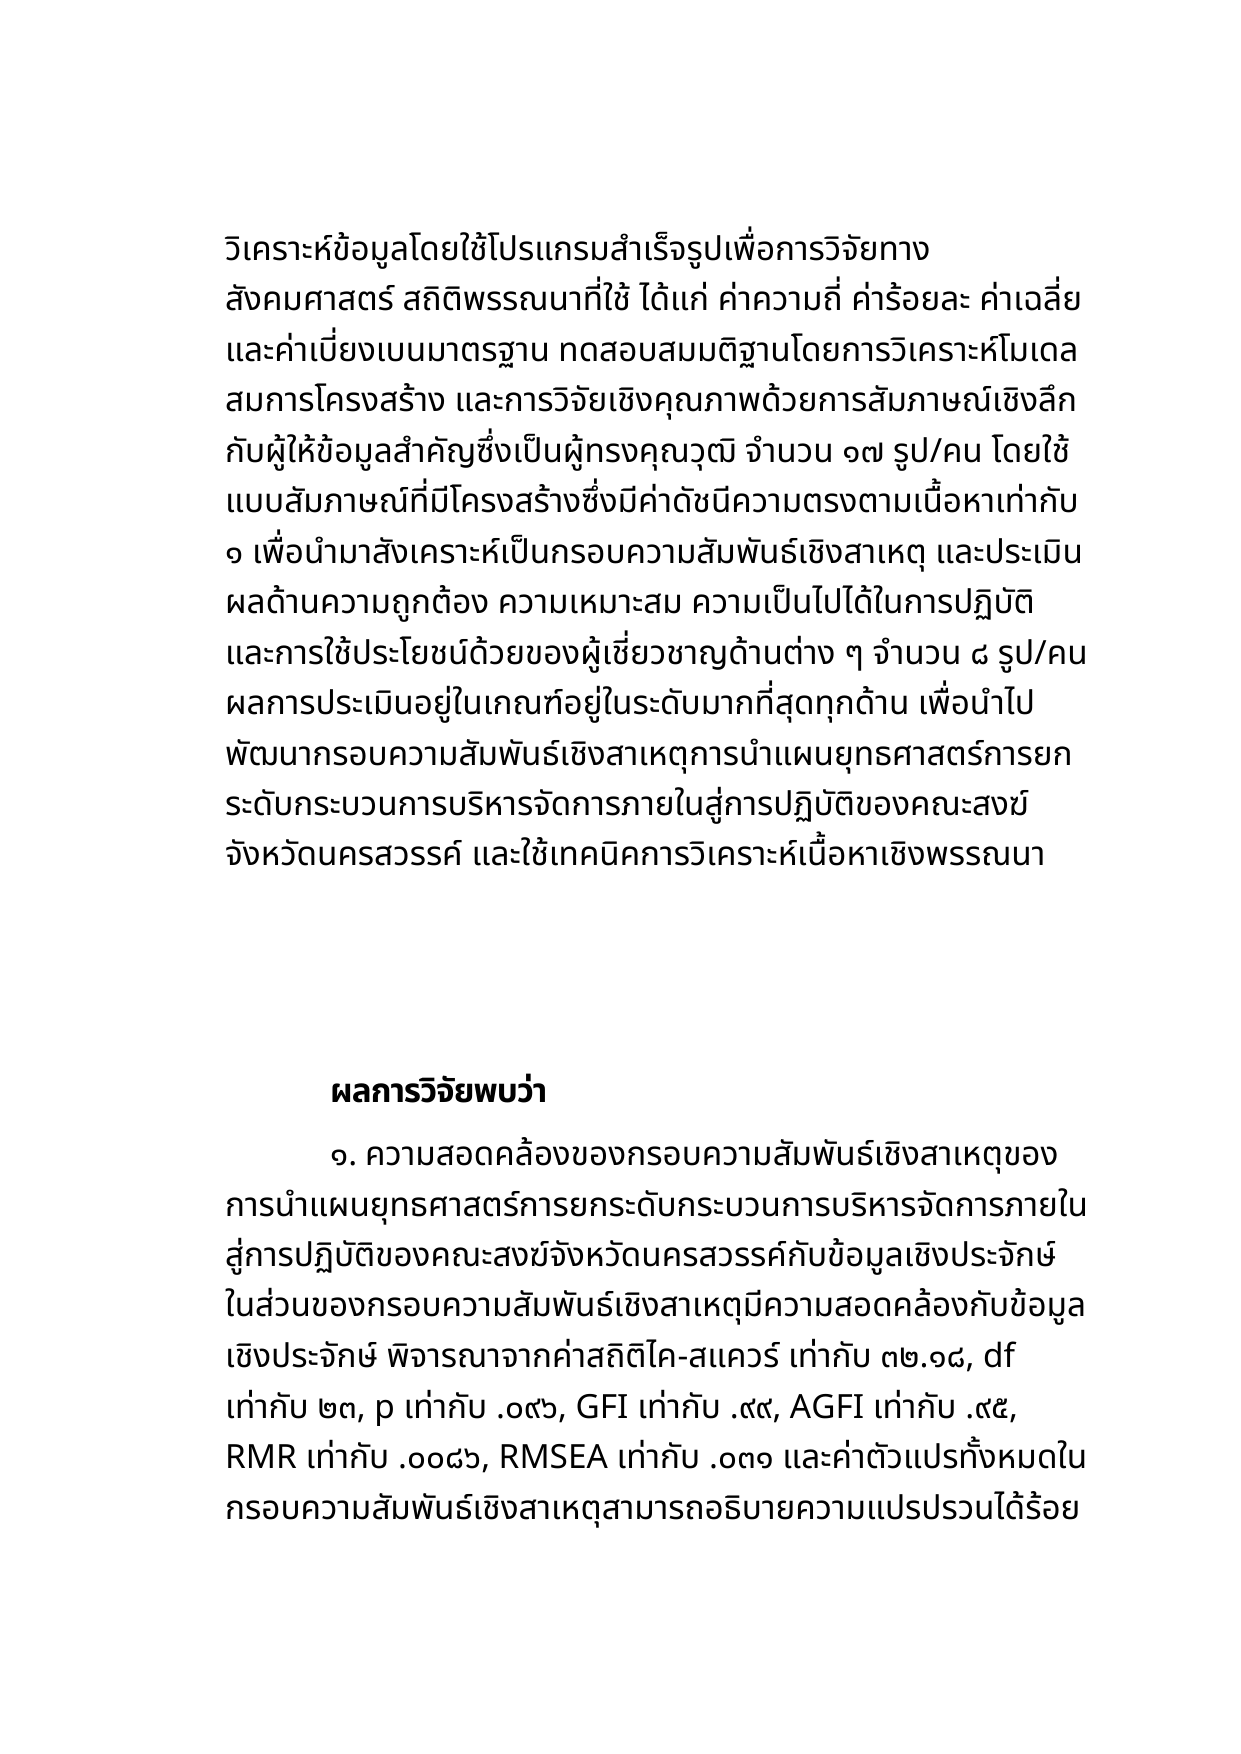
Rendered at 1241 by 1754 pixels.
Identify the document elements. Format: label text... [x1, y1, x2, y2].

text ผลการวิจัยพบว่า [225, 1067, 1090, 1117]
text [225, 225, 1090, 881]
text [225, 1130, 1090, 1534]
